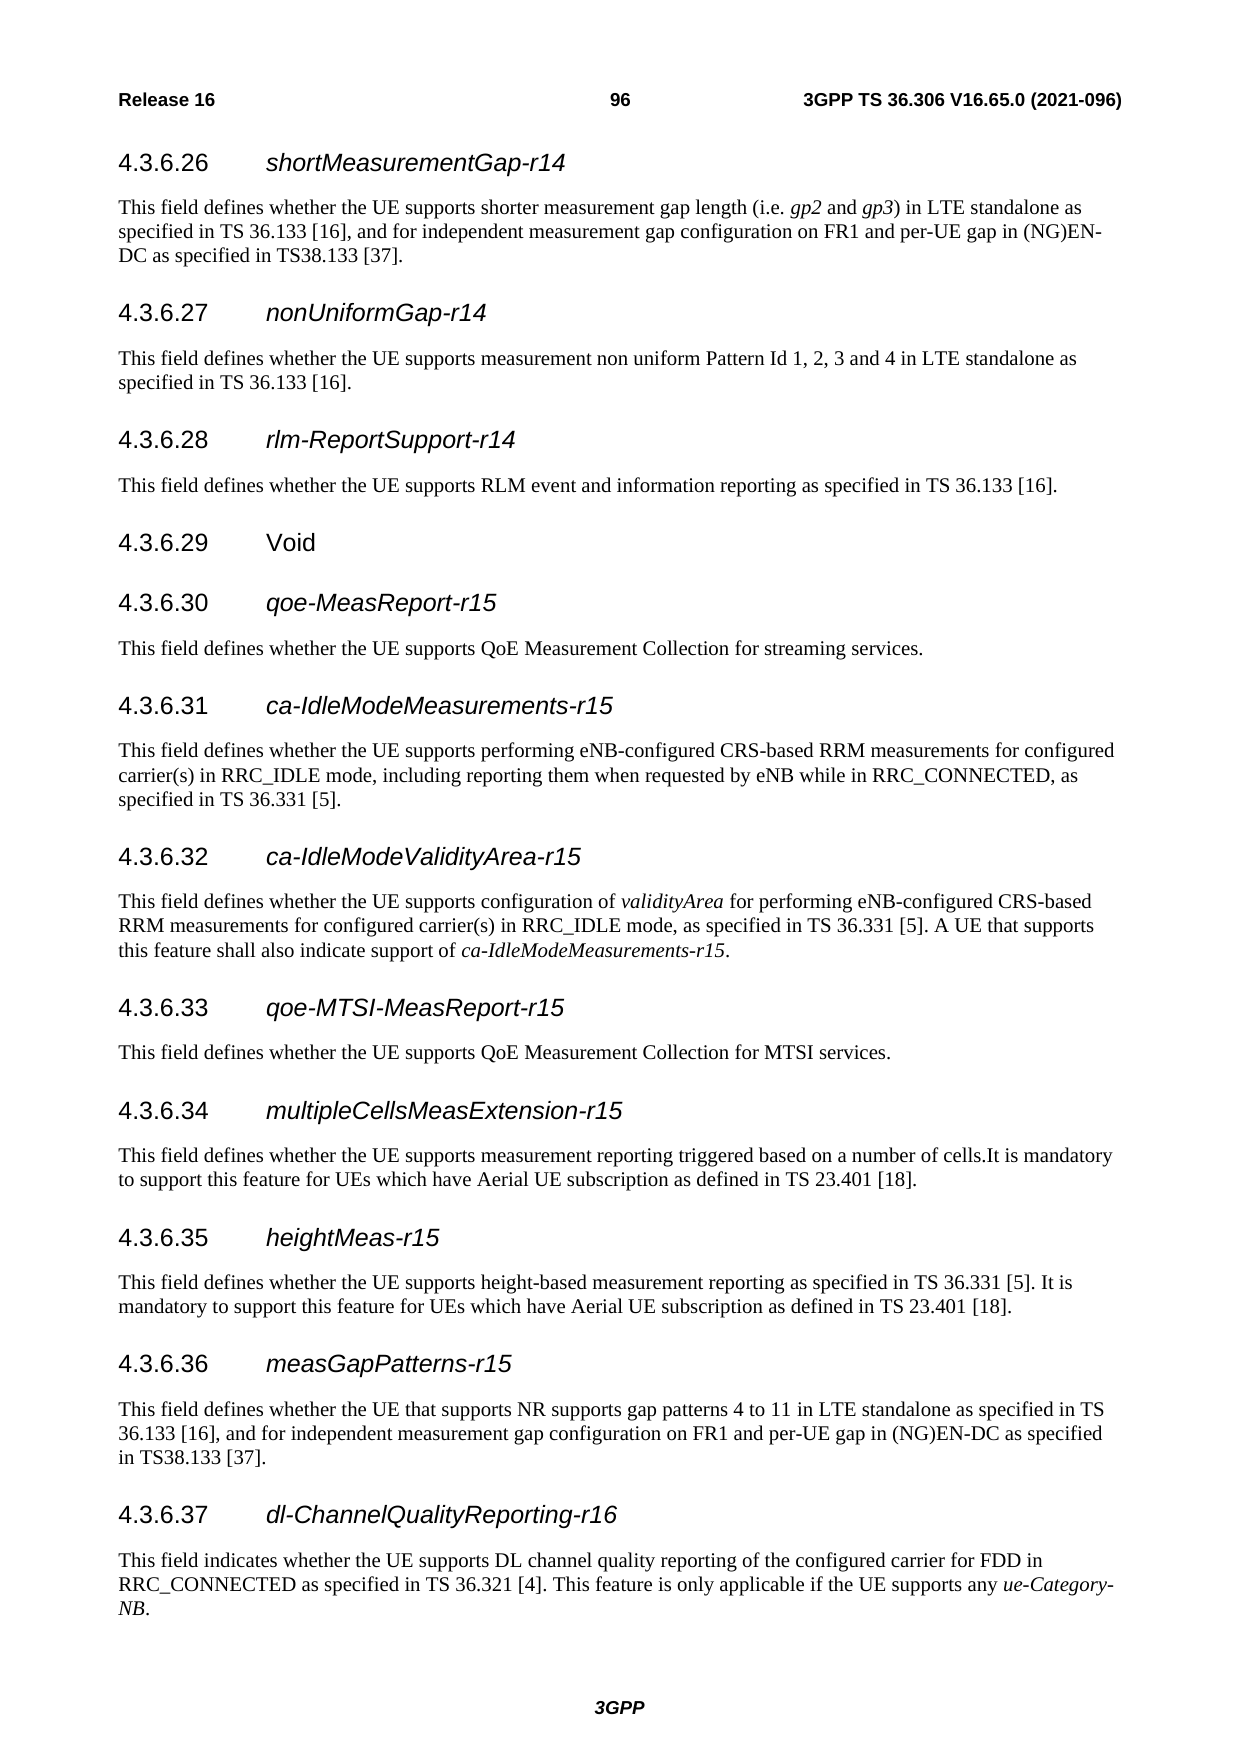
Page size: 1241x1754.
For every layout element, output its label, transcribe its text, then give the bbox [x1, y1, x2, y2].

text This field defines whether the UE supports performing eNB-configured CRS-based RRM measurements for configured carrier(s) in RRC_IDLE mode, including reporting them when requested by eNB while in RRC_CONNECTED, as specified in TS 36.331 [5]. [118, 738, 1122, 811]
subtitle 4.3.6.29 Void [118, 528, 1122, 557]
subtitle 4.3.6.30 qoe-MeasReport-r15 [118, 588, 1122, 617]
subtitle 4.3.6.27 nonUniformGap-r14 [118, 298, 1122, 327]
subtitle 4.3.6.31 ca-IdleModeMeasurements-r15 [118, 691, 1122, 720]
subtitle 4.3.6.36 measGapPatterns-r15 [118, 1349, 1122, 1378]
text This field defines whether the UE supports measurement reporting triggered based on a number of cells.It is mandatory to support this feature for UEs which have Aerial UE subscription as defined in TS 23.401 [18]. [118, 1143, 1122, 1191]
subtitle 4.3.6.33 qoe-MTSI-MeasReport-r15 [118, 993, 1122, 1022]
text This field defines whether the UE supports RLM event and information reporting as specified in TS 36.133 [16]. [118, 473, 1122, 497]
subtitle 4.3.6.37 dl-ChannelQualityReporting-r16 [118, 1500, 1122, 1529]
subtitle 4.3.6.35 heightMeas-r15 [118, 1222, 1122, 1251]
text This field defines whether the UE supports QoE Measurement Collection for MTSI services. [118, 1040, 1122, 1064]
subtitle 4.3.6.26 shortMeasurementGap-r14 [118, 147, 1122, 176]
text This field indicates whether the UE supports DL channel quality reporting of the configured carrier for FDD in RRC_CONNECTED as specified in TS 36.321 [4]. This feature is only applicable if the UE supports any ue-Category-NB. [118, 1548, 1122, 1620]
text This field defines whether the UE supports shorter measurement gap length (i.e. gp2 and gp3) in LTE standalone as specified in TS 36.133 [16], and for independent measurement gap configuration on FR1 and per-UE gap in (NG)EN-DC as specified in TS38.133 [37]. [118, 195, 1122, 267]
text This field defines whether the UE that supports NR supports gap patterns 4 to 11 in LTE standalone as specified in TS 36.133 [16], and for independent measurement gap configuration on FR1 and per-UE gap in (NG)EN-DC as specified in TS38.133 [37]. [118, 1397, 1122, 1469]
subtitle 4.3.6.34 multipleCellsMeasExtension-r15 [118, 1096, 1122, 1124]
subtitle 4.3.6.32 ca-IdleModeValidityArea-r15 [118, 842, 1122, 871]
subtitle 4.3.6.28 rlm-ReportSupport-r14 [118, 425, 1122, 454]
text This field defines whether the UE supports measurement non uniform Pattern Id 1, 2, 3 and 4 in LTE standalone as specified in TS 36.133 [16]. [118, 346, 1122, 394]
text This field defines whether the UE supports configuration of validityArea for performing eNB-configured CRS-based RRM measurements for configured carrier(s) in RRC_IDLE mode, as specified in TS 36.331 [5]. A UE that supports this feature shall also indicate support of ca-IdleModeMeasurements-r15. [118, 889, 1122, 962]
text This field defines whether the UE supports height-based measurement reporting as specified in TS 36.331 [5]. It is mandatory to support this feature for UEs which have Aerial UE subscription as defined in TS 23.401 [18]. [118, 1270, 1122, 1318]
text This field defines whether the UE supports QoE Measurement Collection for streaming services. [118, 636, 1122, 660]
